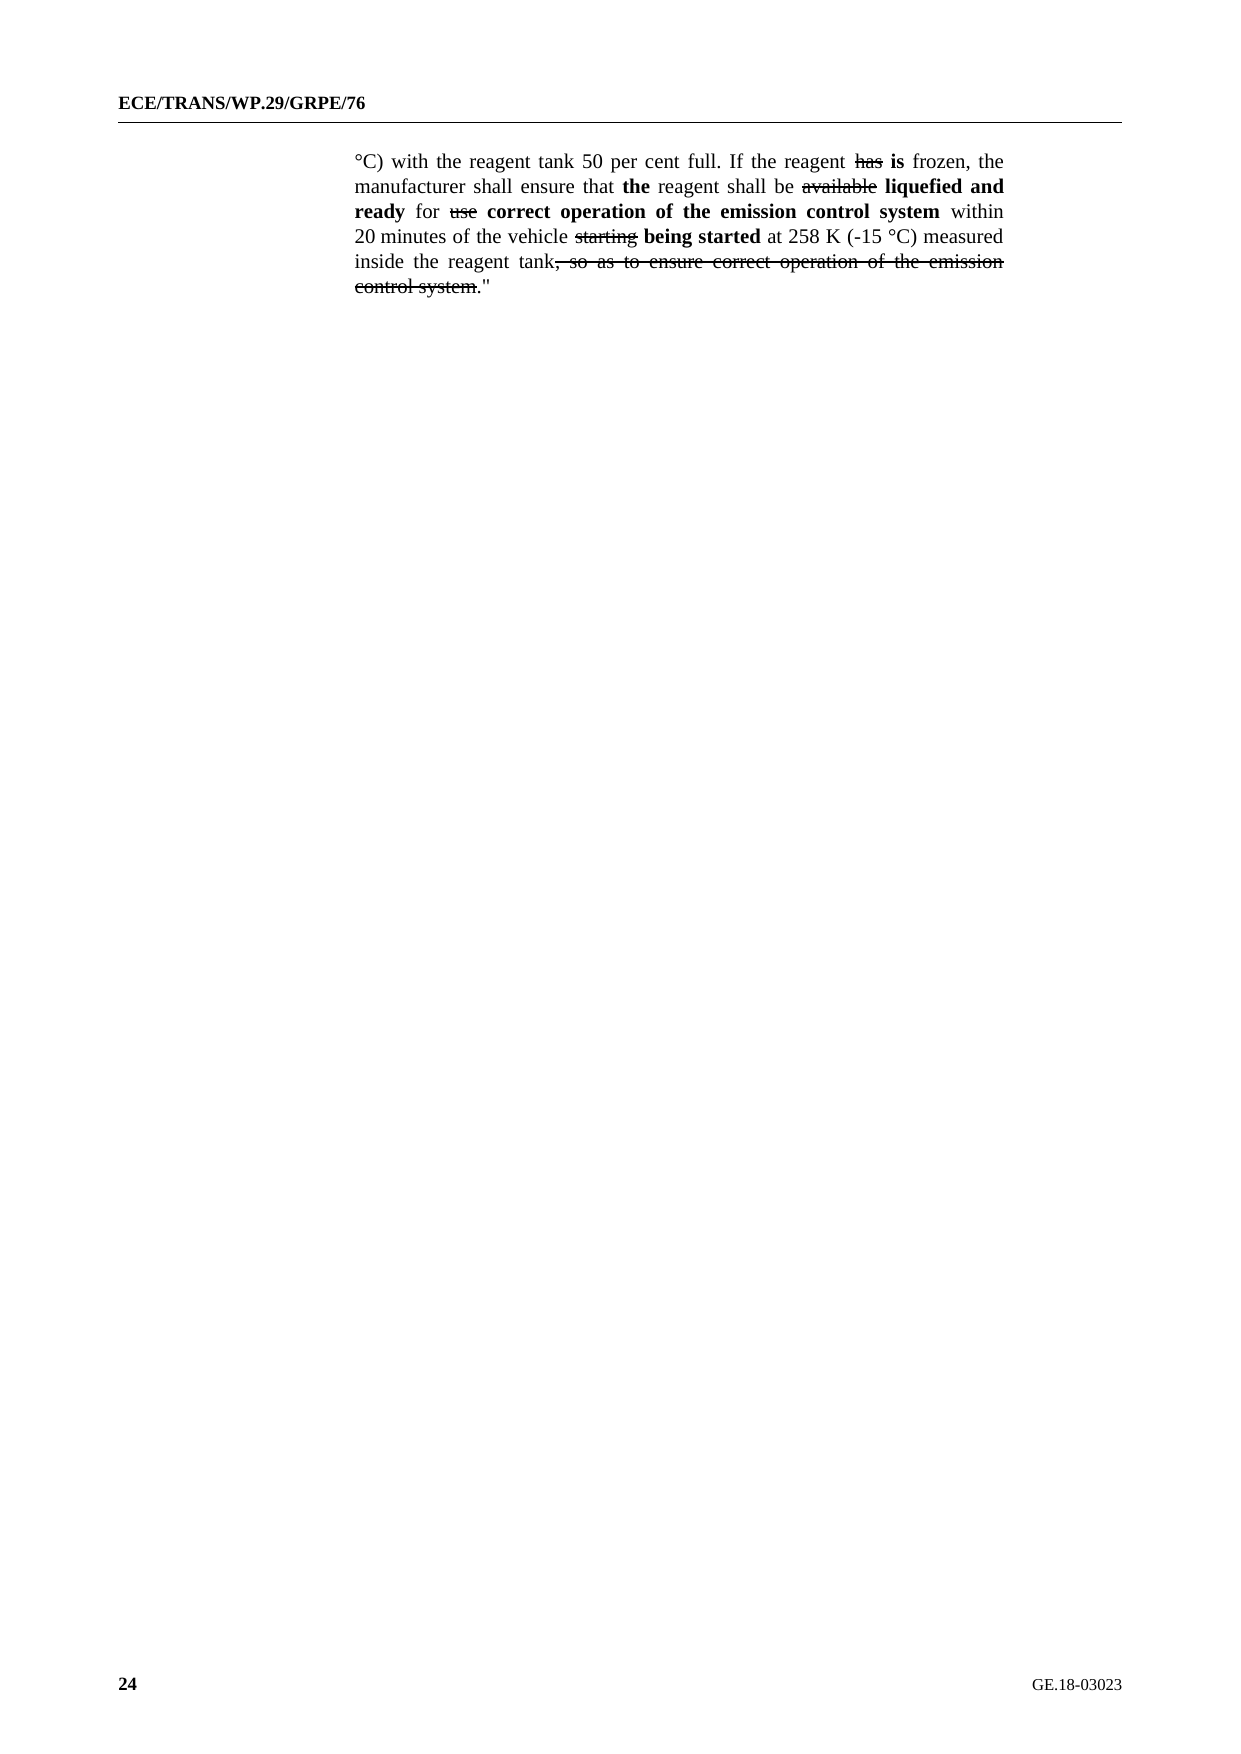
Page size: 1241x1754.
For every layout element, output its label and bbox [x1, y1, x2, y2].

text [354, 148, 1004, 298]
